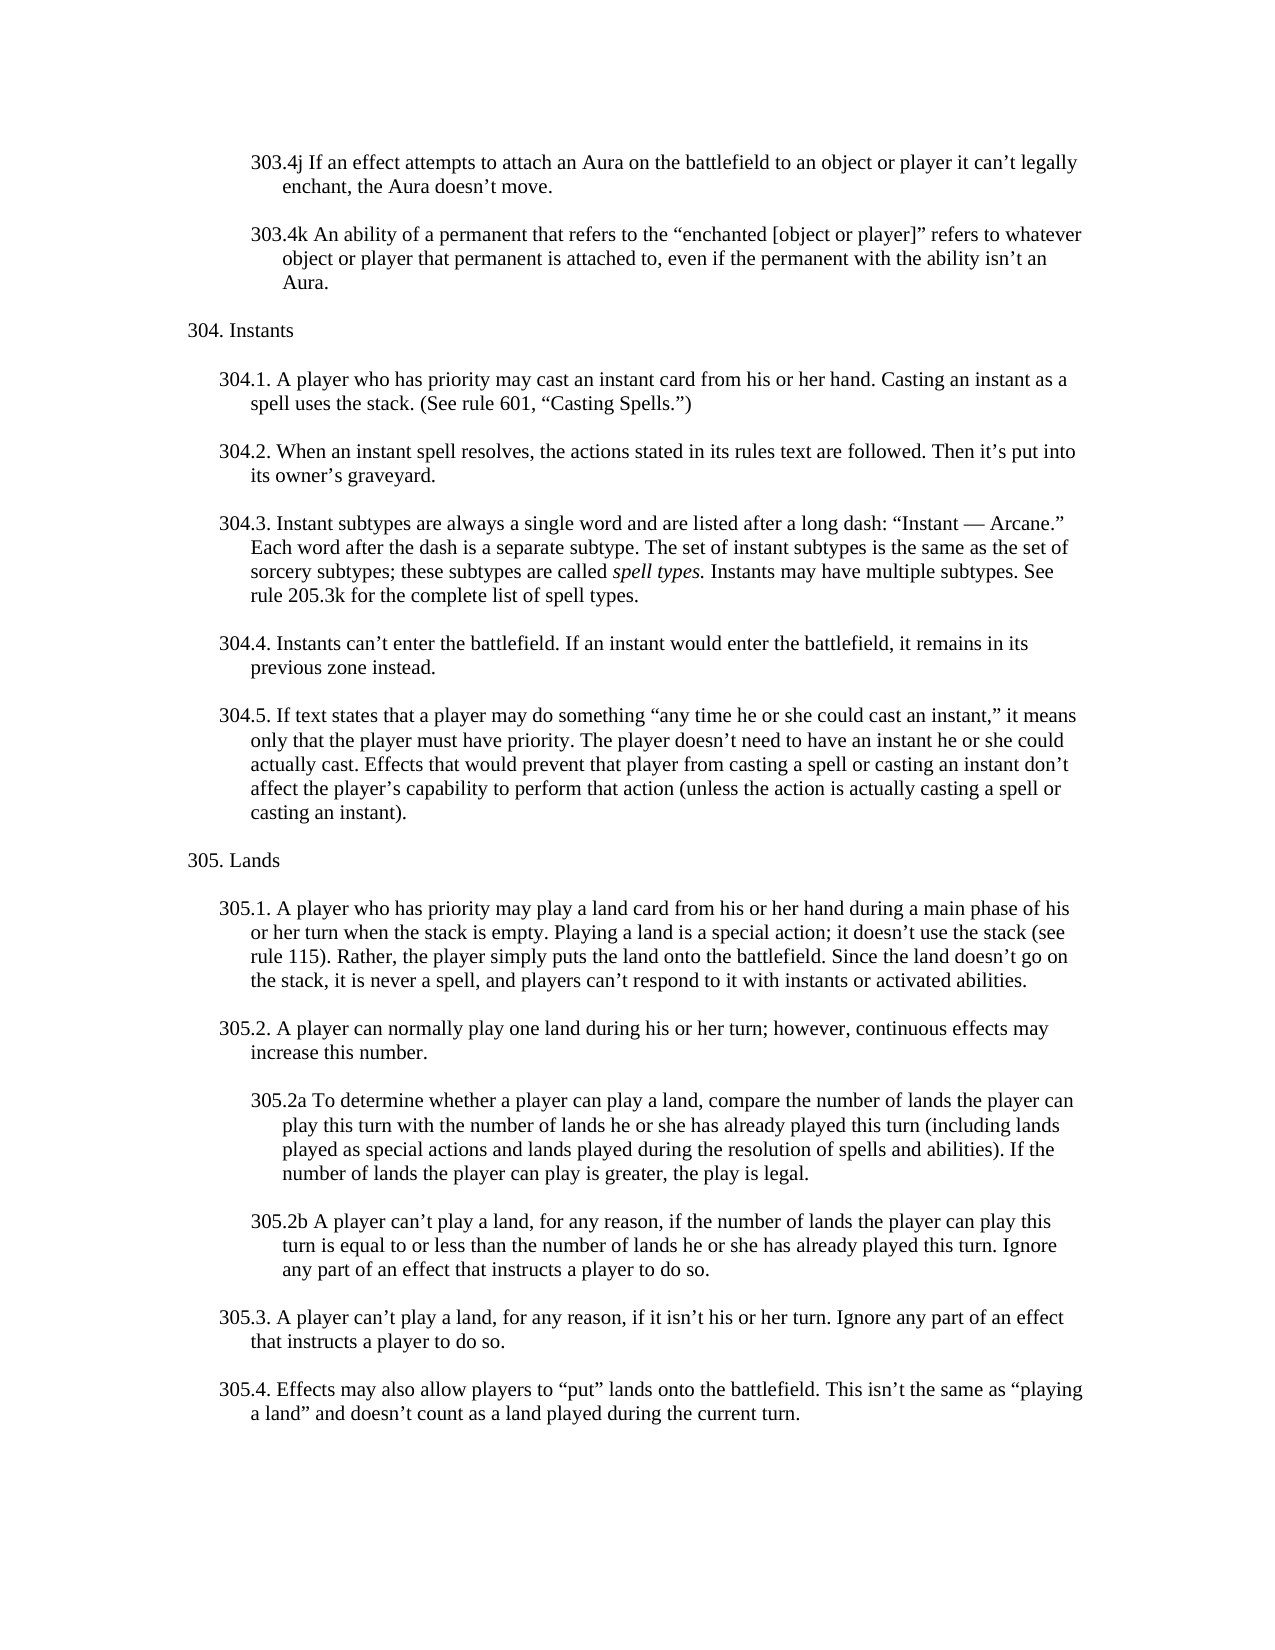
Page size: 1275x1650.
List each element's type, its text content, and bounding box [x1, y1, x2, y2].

text 303.4j If an effect attempts to attach an Aura on the battlefield to an object or player it can’t legally enchant, the Aura doesn’t move. [251, 150, 1087, 198]
text 304. Instants [187, 318, 1087, 342]
text 305.1. A player who has priority may play a land card from his or her hand during a main phase of his or her turn when the stack is empty. Playing a land is a special action; it doesn’t use the stack (see rule 115). Rather, the player simply puts the land onto the battlefield. Since the land doesn’t go on the stack, it is never a spell, and players can’t respond to it with instants or activated abilities. [219, 896, 1087, 992]
text 304.4. Instants can’t enter the battlefield. If an instant would enter the battlefield, it remains in its previous zone instead. [219, 631, 1087, 679]
text 303.4k An ability of a permanent that refers to the “enchanted [object or player]” refers to whatever object or player that permanent is attached to, even if the permanent with the ability isn’t an Aura. [251, 222, 1087, 294]
text 305.2a To determine whether a player can play a land, compare the number of lands the player can play this turn with the number of lands he or she has already played this turn (including lands played as special actions and lands played during the resolution of spells and abilities). If the number of lands the player can play is greater, the play is legal. [251, 1088, 1087, 1185]
text 304.3. Instant subtypes are always a single word and are listed after a long dash: “Instant — Arcane.” Each word after the dash is a separate subtype. The set of instant subtypes is the same as the set of sorcery subtypes; these subtypes are called spell types. Instants may have multiple subtypes. See rule 205.3k for the complete list of spell types. [219, 511, 1087, 607]
text 304.1. A player who has priority may cast an instant card from his or her hand. Casting an instant as a spell uses the stack. (See rule 601, “Casting Spells.”) [219, 367, 1087, 415]
text 304.2. When an instant spell resolves, the actions stated in its rules text are followed. Then it’s put into its owner’s graveyard. [219, 439, 1087, 487]
text 304.5. If text states that a player may do something “any time he or she could cast an instant,” it means only that the player must have priority. The player doesn’t need to have an instant he or she could actually cast. Effects that would prevent that player from casting a spell or casting an instant don’t affect the player’s capability to perform that action (unless the action is actually casting a spell or casting an instant). [219, 703, 1087, 824]
text 305.4. Effects may also allow players to “put” lands onto the battlefield. This isn’t the same as “playing a land” and doesn’t count as a land played during the current turn. [219, 1377, 1087, 1425]
text 305.2b A player can’t play a land, for any reason, if the number of lands the player can play this turn is equal to or less than the number of lands he or she has already played this turn. Ignore any part of an effect that instructs a player to do so. [251, 1209, 1087, 1281]
text 305.2. A player can normally play one land during his or her turn; however, continuous effects may increase this number. [219, 1016, 1087, 1064]
text 305. Lands [187, 848, 1087, 872]
text 305.3. A player can’t play a land, for any reason, if it isn’t his or her turn. Ignore any part of an effect that instructs a player to do so. [219, 1305, 1087, 1353]
